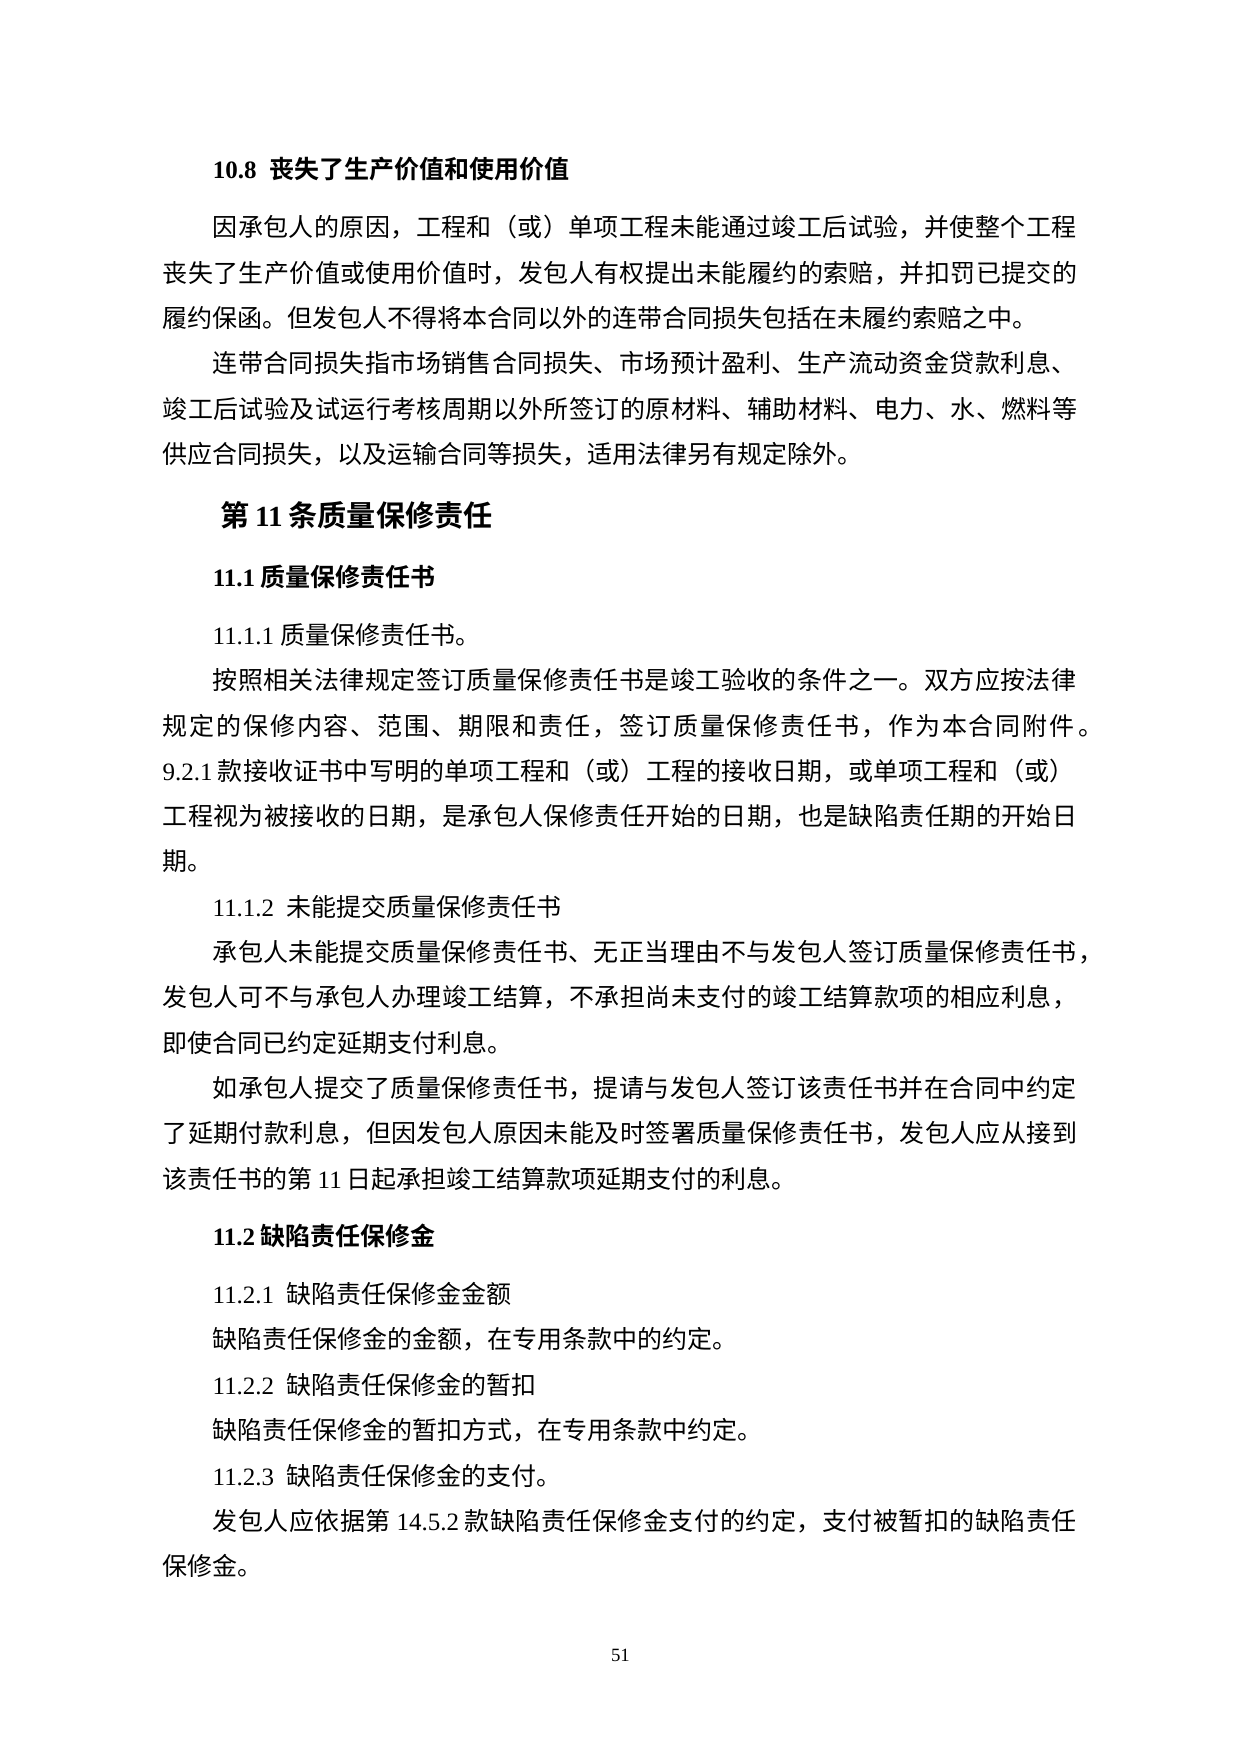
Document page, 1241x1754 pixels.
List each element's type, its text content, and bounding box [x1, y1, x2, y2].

text 11.2.3 缺陷责任保修金的支付。 [162, 1456, 1078, 1492]
text 11.2.1 缺陷责任保修金金额 [162, 1275, 1078, 1311]
text 11.1.1 质量保修责任书。 [162, 615, 1078, 652]
text 11.2缺陷责任保修金 [162, 1217, 1078, 1253]
text 承包人未能提交质量保修责任书、无正当理由不与发包人签订质量保修责任书，发包人可不与承包人办理竣工结算，不承担尚未支付的竣工结算款项的相应利息，即使合同已约定延期支付利息。 [162, 932, 1078, 1059]
text 因承包人的原因，工程和（或）单项工程未能通过竣工后试验，并使整个工程丧失了生产价值或使用价值时，发包人有权提出未能履约的索赔，并扣罚已提交的履约保函。但发包人不得将本合同以外的连带合同损失包括在未履约索赔之中。 [162, 208, 1078, 335]
text 连带合同损失指市场销售合同损失、市场预计盈利、生产流动资金贷款利息、竣工后试验及试运行考核周期以外所签订的原材料、辅助材料、电力、水、燃料等供应合同损失，以及运输合同等损失，适用法律另有规定除外。 [162, 344, 1078, 471]
text 第11条质量保修责任 [162, 492, 1078, 534]
text 11.1质量保修责任书 [162, 557, 1078, 594]
text 10.8 丧失了生产价值和使用价值 [162, 150, 1078, 186]
text 缺陷责任保修金的暂扣方式，在专用条款中约定。 [162, 1411, 1078, 1447]
text 按照相关法律规定签订质量保修责任书是竣工验收的条件之一。双方应按法律规定的保修内容、范围、期限和责任，签订质量保修责任书，作为本合同附件。9.2.1款接收证书中写明的单项工程和（或）工程的接收日期，或单项工程和（或）工程视为被接收的日期，是承包人保修责任开始的日期，也是缺陷责任期的开始日期。 [162, 661, 1078, 878]
text 如承包人提交了质量保修责任书，提请与发包人签订该责任书并在合同中约定了延期付款利息，但因发包人原因未能及时签署质量保修责任书，发包人应从接到该责任书的第11日起承担竣工结算款项延期支付的利息。 [162, 1068, 1078, 1195]
text 发包人应依据第14.5.2款缺陷责任保修金支付的约定，支付被暂扣的缺陷责任保修金。 [162, 1501, 1078, 1583]
text 11.1.2 未能提交质量保修责任书 [162, 887, 1078, 923]
text 11.2.2 缺陷责任保修金的暂扣 [162, 1365, 1078, 1402]
text 缺陷责任保修金的金额，在专用条款中的约定。 [162, 1320, 1078, 1356]
